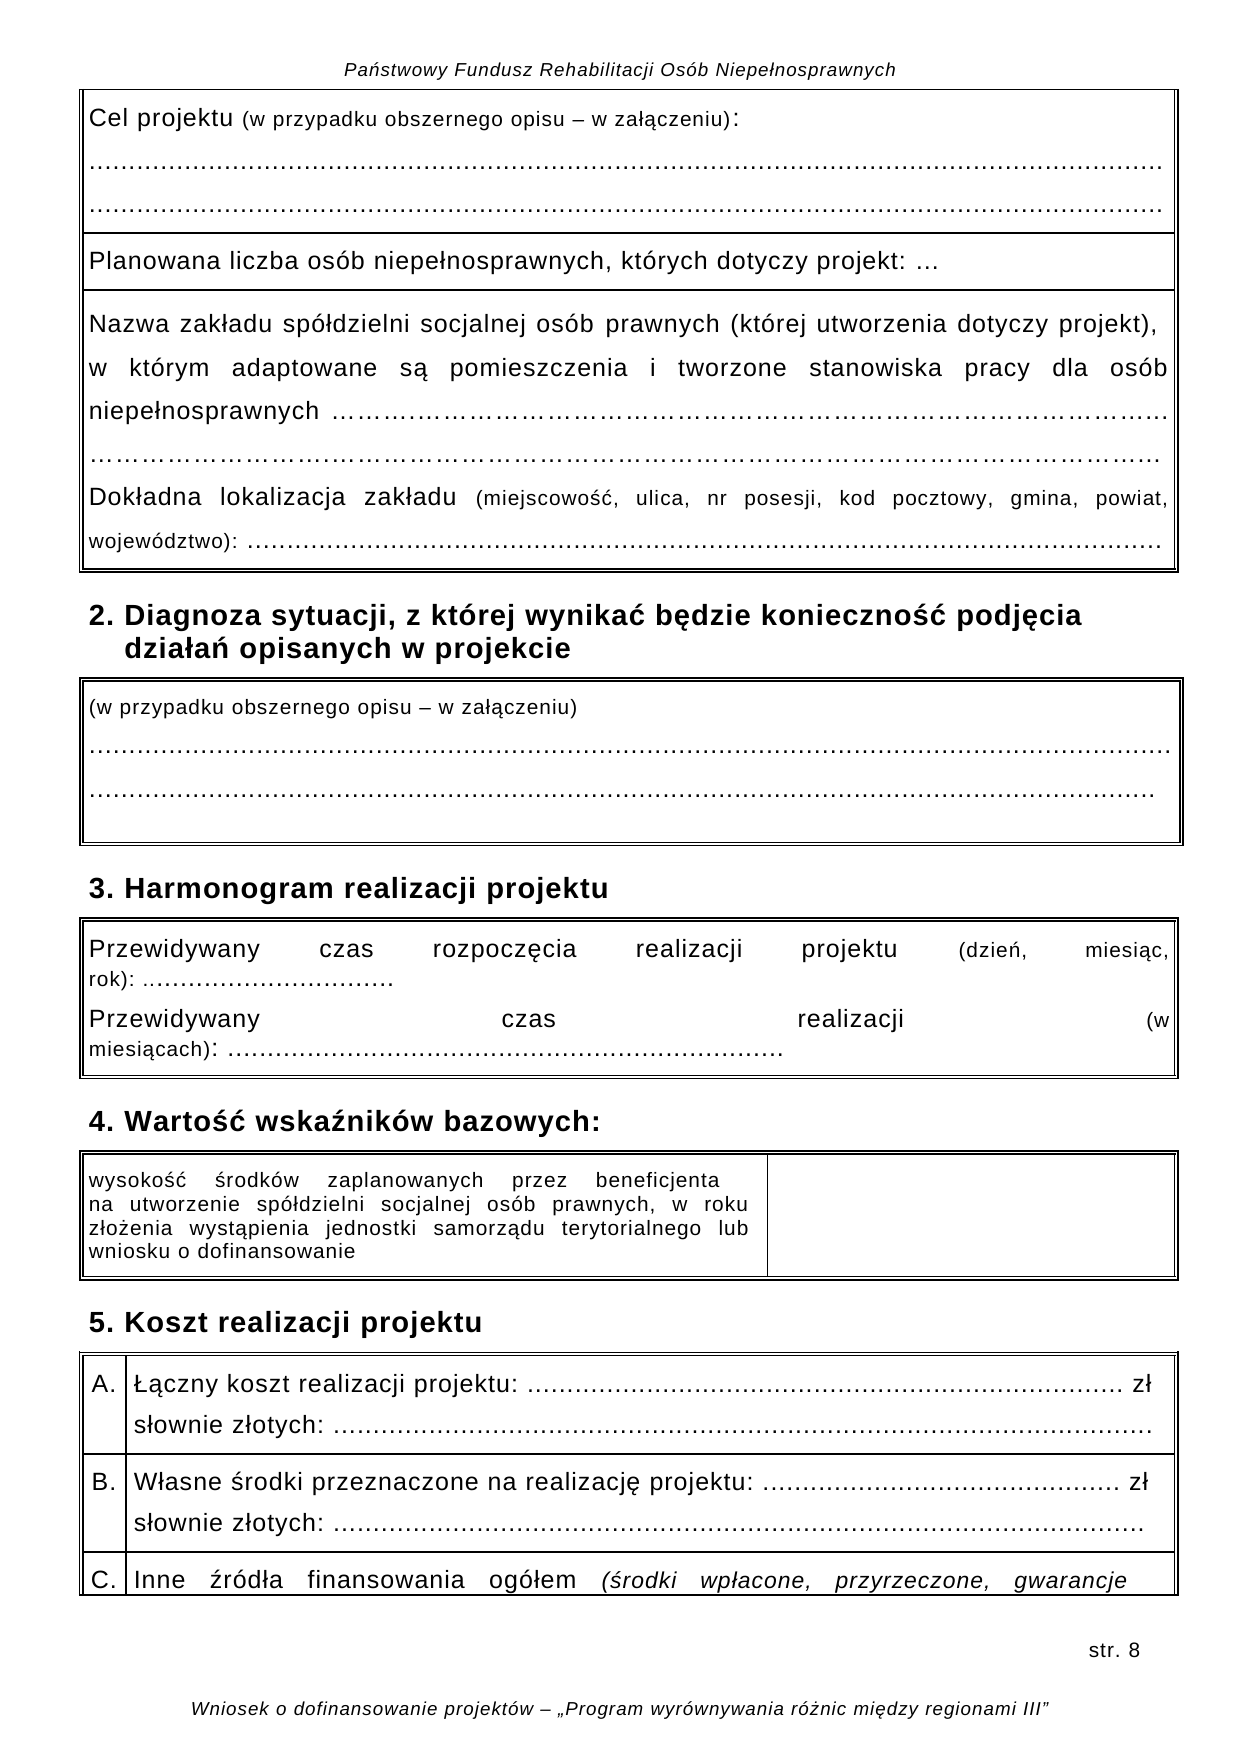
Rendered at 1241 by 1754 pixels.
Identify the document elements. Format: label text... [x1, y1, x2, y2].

text 5. Koszt realizacji projektu [89, 1305, 1152, 1339]
table_cell Nazwa zakładu spółdzielni socjalnej osób prawnych (której utworzenia dotyczy projekt), w którym adaptowane są pomieszczenia i tworzone stanowiska pracy dla osób niepełnosprawnych ……….…………………………………………………………………………... ……………………….…………………………………………………………………………………... Dokładna lokalizacja zakładu (miejscowość, ulica, nr posesji, kod pocztowy, gmina, powiat, województwo): ................................................................................................................... [84, 291, 1174, 568]
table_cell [127, 1553, 1174, 1594]
table_cell Własne środki przeznaczone na realizację projektu: ............................................. zł słownie złotych: ...................................................................................................... [127, 1455, 1174, 1551]
text 2. Diagnoza sytuacji, z której wynikać będzie konieczność podjęcia działań opisanych w projekcie [89, 598, 1152, 665]
table_cell Cel projektu (w przypadku obszernego opisu – w załączeniu): .............................................................................................................................................................................................................................................................................. [84, 90, 1174, 232]
table_header A. [84, 1356, 125, 1453]
table_header [768, 1155, 1174, 1276]
table_cell Planowana liczba osób niepełnosprawnych, których dotyczy projekt: … [84, 234, 1174, 289]
table_header Przewidywany czas rozpoczęcia realizacji projektu (dzień, miesiąc, rok): ................................ Przewidywany czas realizacji (w miesiącach): ...................................................................... [84, 922, 1174, 1074]
subtitle 4. Wartość wskaźników bazowych: [89, 1104, 1152, 1138]
table_cell C. [84, 1553, 125, 1594]
table_header Łączny koszt realizacji projektu: ........................................................................... zł słownie złotych: ....................................................................................................... [127, 1356, 1174, 1453]
table_header wysokość środków zaplanowanych przez beneficjenta na utworzenie spółdzielni socjalnej osób prawnych, w roku złożenia wystąpienia jednostki samorządu terytorialnego lub wniosku o dofinansowanie [84, 1155, 767, 1276]
text 3. Harmonogram realizacji projektu [89, 871, 1152, 905]
table_cell B. [84, 1455, 125, 1551]
table_header (w przypadku obszernego opisu – w załączeniu) .............................................................................................................................................................................................................................................................................. [84, 682, 1179, 842]
